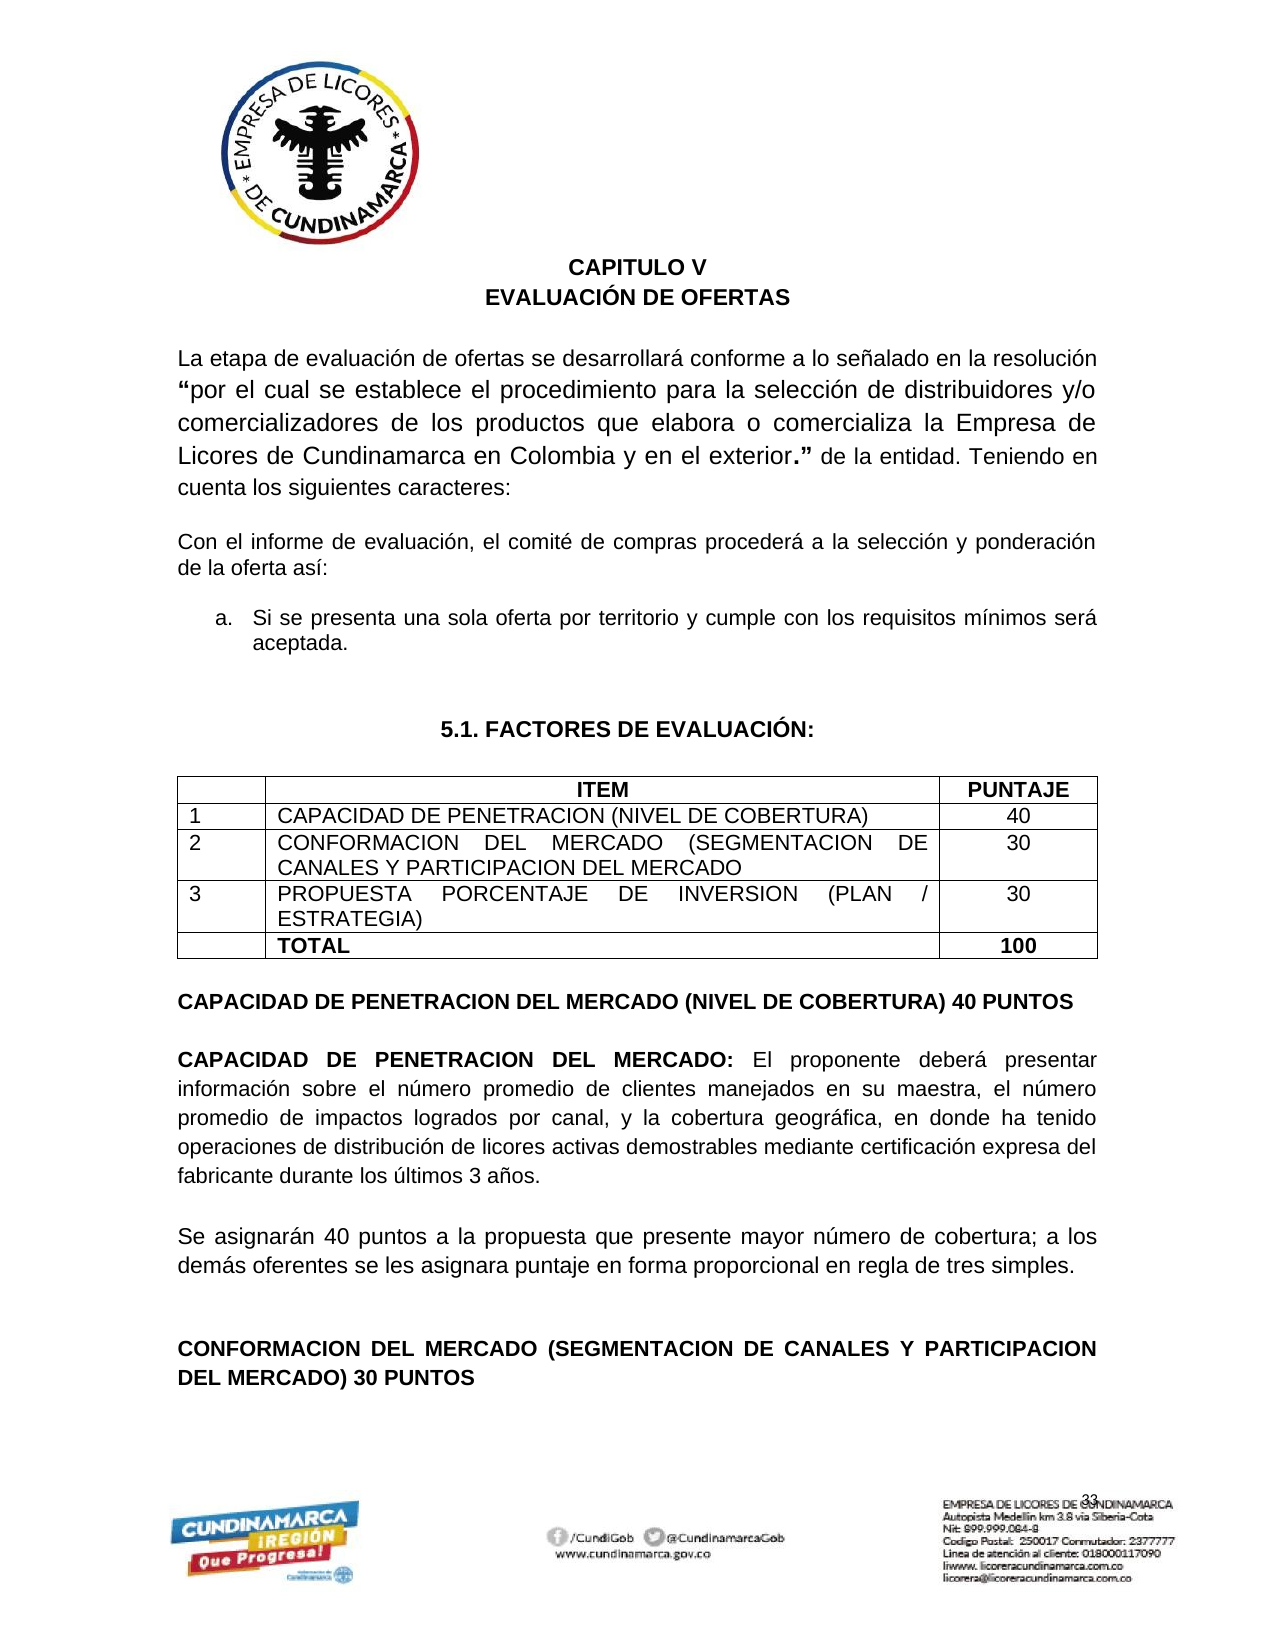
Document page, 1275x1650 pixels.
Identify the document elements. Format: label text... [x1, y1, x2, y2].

text CAPACIDAD DE PENETRACION DEL MERCADO (NIVEL DE COBERTURA) 40 PUNTOS [177, 989, 1098, 1014]
table_cell 100 [940, 933, 1097, 958]
picture [177, 51, 463, 254]
table_cell CONFORMACION DEL MERCADO (SEGMENTACION DE CANALES Y PARTICIPACION DEL MERCADO [266, 830, 939, 880]
table_cell 2 [178, 830, 265, 880]
text Con el informe de evaluación, el comité de compras procederá a la selección y ponderación de la oferta así: [177, 529, 1098, 580]
table_cell 30 [940, 830, 1097, 880]
list Si se presenta una sola oferta por territorio y cumple con los requisitos mínimos será aceptada. [215, 605, 1098, 655]
picture [89, 1490, 1186, 1592]
table_cell PROPUESTA PORCENTAJE DE INVERSION (PLAN / ESTRATEGIA) [266, 881, 939, 932]
table_cell [178, 933, 265, 958]
text CAPITULO V [177, 254, 1098, 280]
text 5.1. FACTORES DE EVALUACIÓN: [177, 716, 1078, 742]
table_cell 3 [178, 881, 265, 932]
table_header PUNTAJE [940, 777, 1097, 802]
table_cell 30 [940, 881, 1097, 932]
table_header [178, 777, 265, 802]
text Se asignarán 40 puntos a la propuesta que presente mayor número de cobertura; a los demás oferentes se les asignara puntaje en forma proporcional en regla de tres simples. [177, 1221, 1098, 1278]
table_cell 1 [178, 804, 265, 829]
table_cell CAPACIDAD DE PENETRACION (NIVEL DE COBERTURA) [266, 804, 939, 829]
text CAPACIDAD DE PENETRACION DEL MERCADO: El proponente deberá presentar información sobre el número promedio de clientes manejados en su maestra, el número promedio de impactos logrados por canal, y la cobertura geográfica, en donde ha tenido operaciones de distribución de licores activas demostrables mediante certificación expresa del fabricante durante los últimos 3 años. [177, 1047, 1098, 1188]
table_cell 40 [940, 804, 1097, 829]
table_header ITEM [266, 777, 939, 802]
text La etapa de evaluación de ofertas se desarrollará conforme a lo señalado en la resolución “por el cual se establece el procedimiento para la selección de distribuidores y/o comercializadores de los productos que elabora o comercializa la Empresa de Licores de Cundinamarca en Colombia y en el exterior.” de la entidad. Teniendo en cuenta los siguientes caracteres: [177, 344, 1098, 500]
table_cell TOTAL [266, 933, 939, 958]
text EVALUACIÓN DE OFERTAS [177, 284, 1098, 311]
text CONFORMACION DEL MERCADO (SEGMENTACION DE CANALES Y PARTICIPACION DEL MERCADO) 30 PUNTOS [177, 1336, 1098, 1390]
